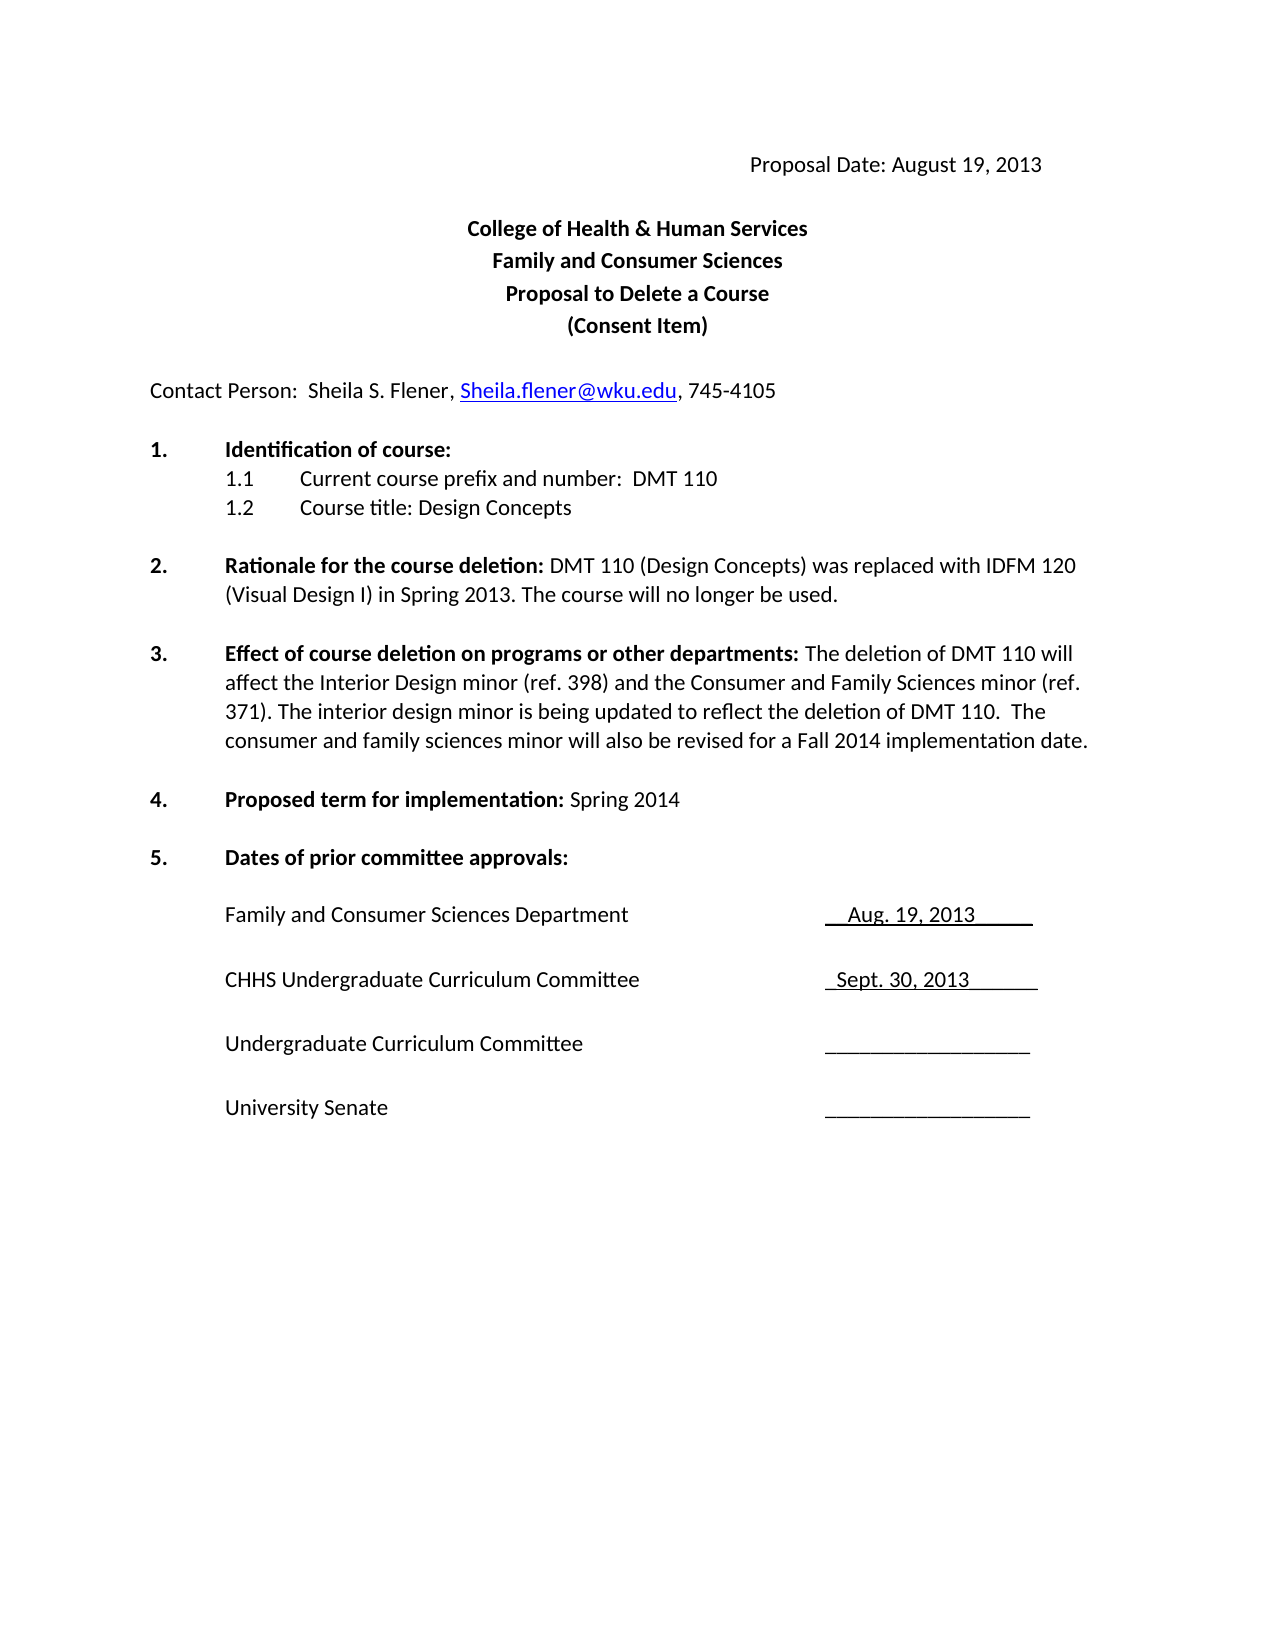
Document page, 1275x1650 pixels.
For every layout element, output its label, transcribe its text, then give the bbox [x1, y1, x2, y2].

text Proposal to Delete a Course [150, 279, 1125, 307]
text Family and Consumer Sciences Department __Aug. 19, 2013_____ [150, 900, 1125, 928]
list Current course prefix and number: DMT 110 [225, 463, 1125, 492]
text Family and Consumer Sciences [150, 247, 1125, 274]
text University Senate __________________ [150, 1093, 1125, 1121]
text 1. Identification of course: [150, 434, 1125, 463]
text 5. Dates of prior committee approvals: [150, 842, 1125, 871]
text CHHS Undergraduate Curriculum Committee _Sept. 30, 2013______ [150, 965, 1125, 993]
text 4. Proposed term for implementation: Spring 2014 [150, 784, 1125, 813]
text 3. Effect of course deletion on programs or other departments: The deletion of DMT 110 will affect the Interior Design minor (ref. 398) and the Consumer and Family Sciences minor (ref. 371). The interior design minor is being updated to reflect the deletion of DMT 110. The consumer and family sciences minor will also be revised for a Fall 2014 implementation date. [150, 638, 1125, 754]
text College of Health & Human Services [150, 214, 1125, 242]
text (Consent Item) [150, 311, 1125, 339]
text Undergraduate Curriculum Committee __________________ [150, 1029, 1125, 1057]
text Proposal Date: August 19, 2013 [750, 150, 1125, 178]
list Course title: Design Concepts [225, 492, 1125, 521]
text 2. Rationale for the course deletion: DMT 110 (Design Concepts) was replaced with IDFM 120 (Visual Design I) in Spring 2013. The course will no longer be used. [150, 550, 1125, 609]
text Contact Person: Sheila S. Flener, Sheila.flener@wku.edu, 745-4105 [150, 375, 1125, 404]
